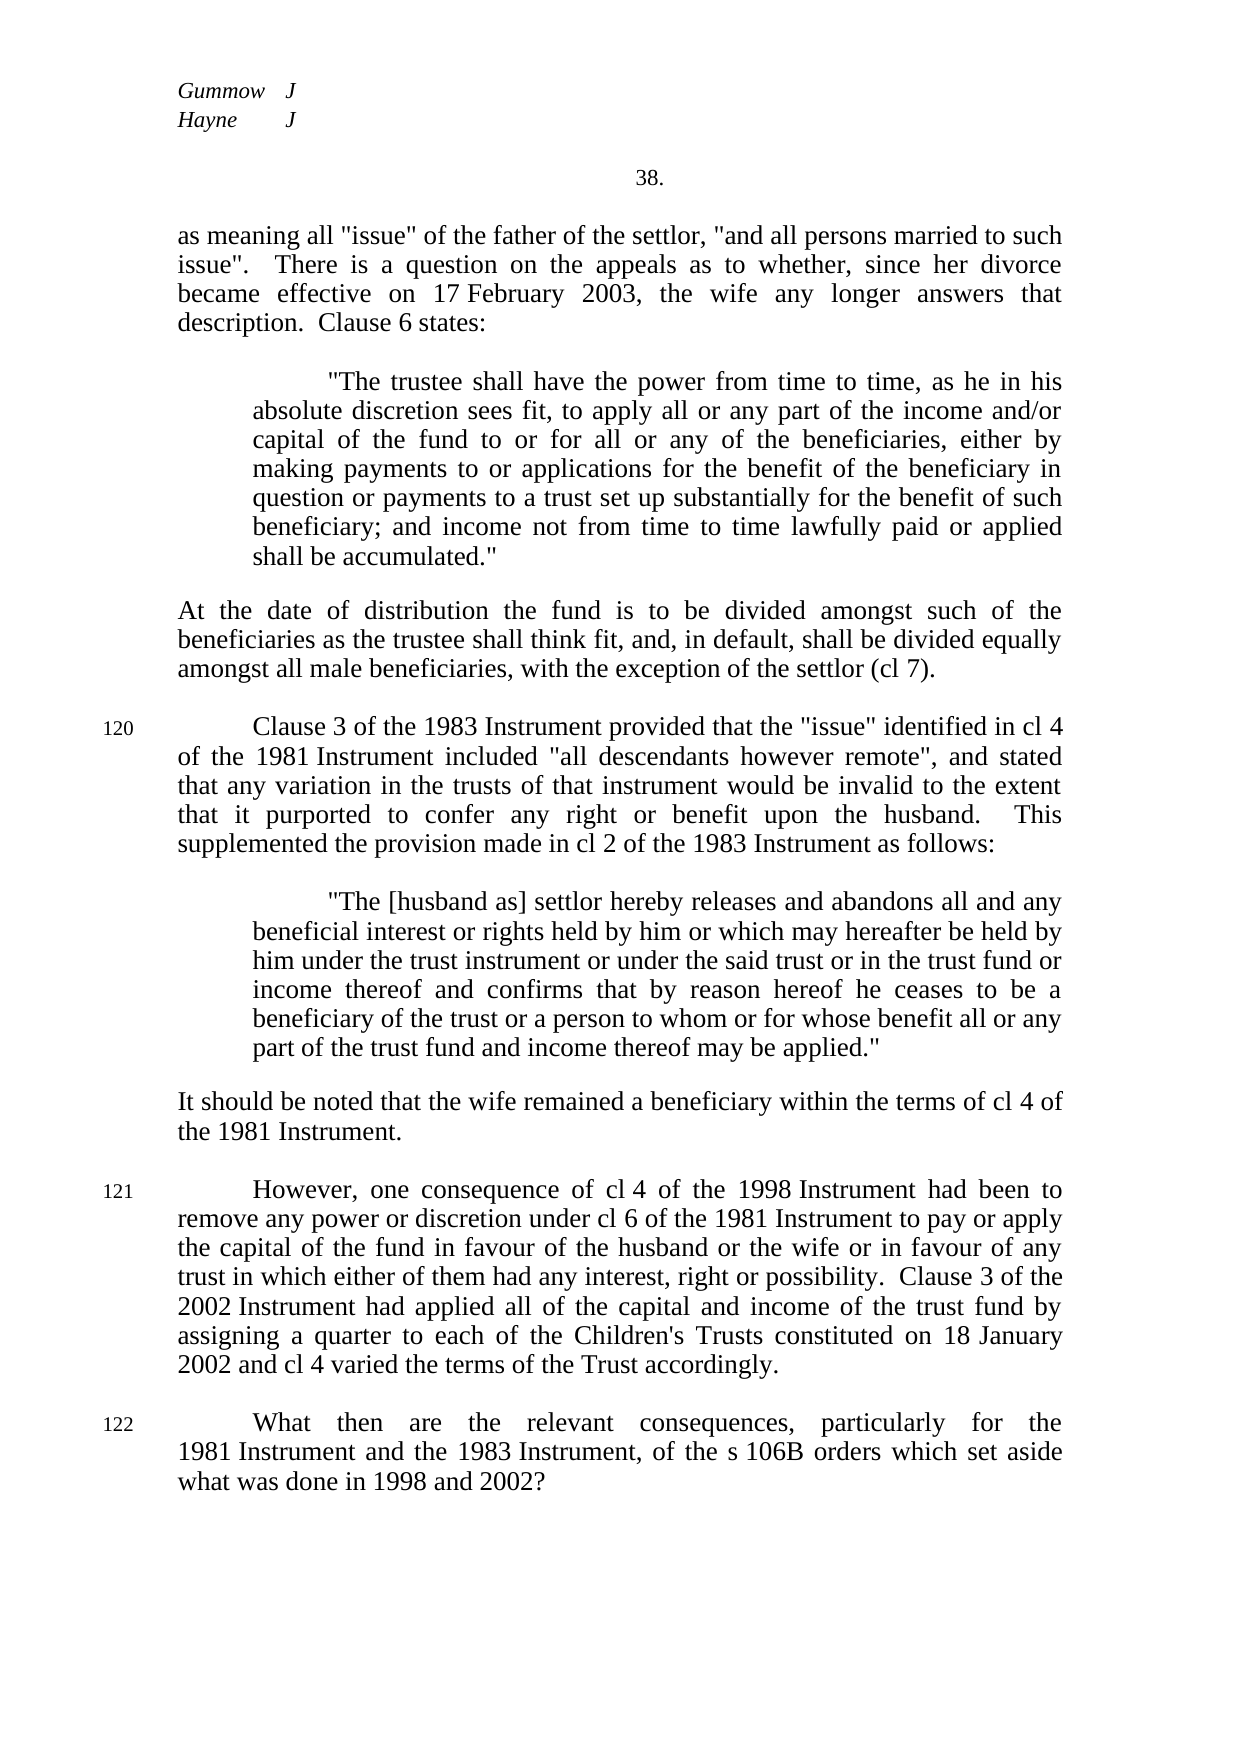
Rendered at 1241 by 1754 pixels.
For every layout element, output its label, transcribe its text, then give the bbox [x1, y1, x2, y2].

list What then are the relevant consequences, particularly for the 1981 Instrument and the 1983 Instrument, of the s 106B orders which set aside what was done in 1998 and 2002? [102, 1408, 1063, 1496]
list However, one consequence of cl 4 of the 1998 Instrument had been to remove any power or discretion under cl 6 of the 1981 Instrument to pay or apply the capital of the fund in favour of the husband or the wife or in favour of any trust in which either of them had any interest, right or possibility. Clause 3 of the 2002 Instrument had applied all of the capital and income of the trust fund by assigning a quarter to each of the Children's Trusts constituted on 18 January 2002 and cl 4 varied the terms of the Trust accordingly. [102, 1175, 1063, 1379]
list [102, 221, 1063, 337]
list Clause 3 of the 1983 Instrument provided that the "issue" identified in cl 4 of the 1981 Instrument included "all descendants however remote", and stated that any variation in the trusts of that instrument would be invalid to the extent that it purported to confer any right or benefit upon the husband. This supplemented the provision made in cl 2 of the 1983 Instrument as follows: [102, 712, 1063, 858]
text "The [husband as] settlor hereby releases and abandons all and any beneficial interest or rights held by him or which may hereafter be held by him under the trust instrument or under the said trust or in the trust fund or income thereof and confirms that by reason hereof he ceases to be a beneficiary of the trust or a person to whom or for whose benefit all or any part of the trust fund and income thereof may be applied." [252, 887, 1063, 1062]
text "The trustee shall have the power from time to time, as he in his absolute discretion sees fit, to apply all or any part of the income and/or capital of the fund to or for all or any of the beneficiaries, either by making payments to or applications for the benefit of the beneficiary in question or payments to a trust set up substantially for the benefit of such beneficiary; and income not from time to time lawfully paid or applied shall be accumulated." [252, 367, 1063, 571]
text It should be noted that the wife remained a beneficiary within the terms of cl 4 of the 1981 Instrument. [177, 1087, 1063, 1146]
text At the date of distribution the fund is to be divided amongst such of the beneficiaries as the trustee shall think fit, and, in default, shall be divided equally amongst all male beneficiaries, with the exception of the settlor (cl 7). [177, 596, 1063, 683]
